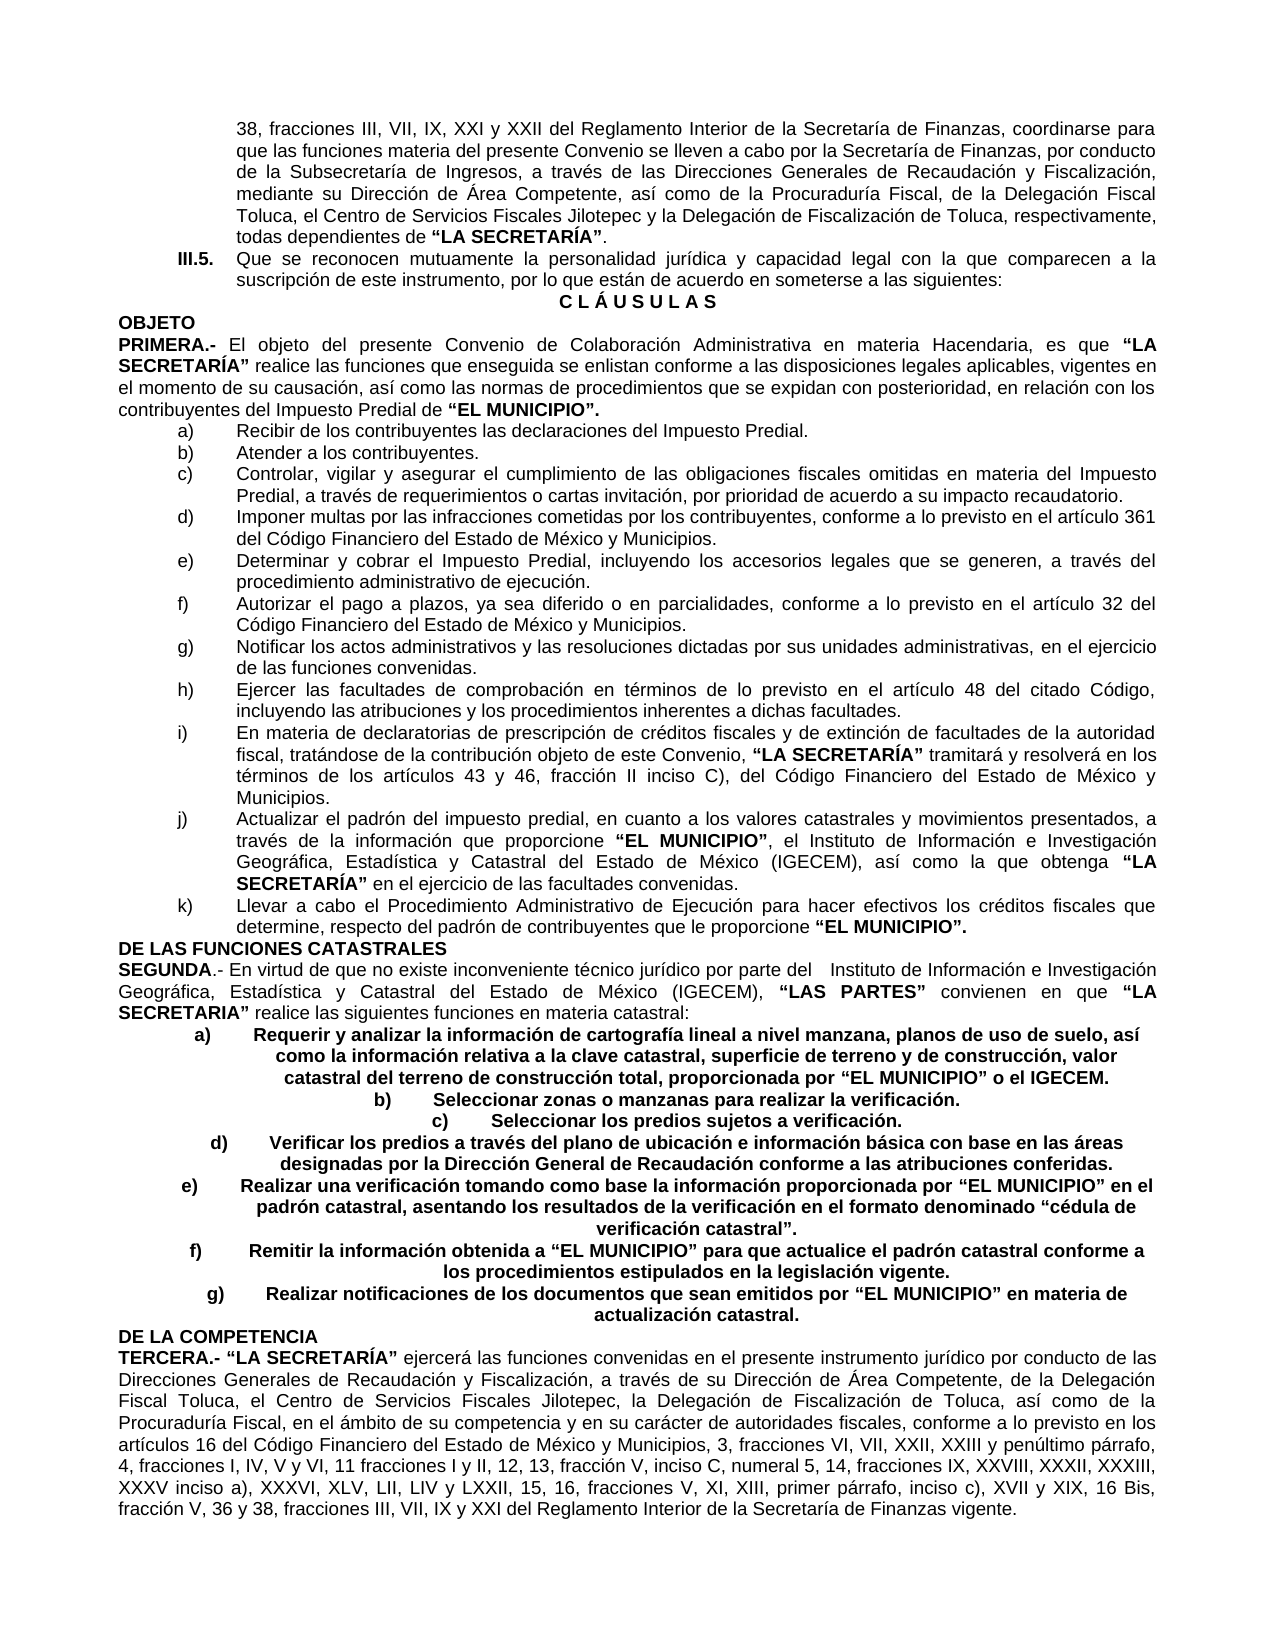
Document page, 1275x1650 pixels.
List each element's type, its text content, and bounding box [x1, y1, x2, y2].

list Verificar los predios a través del plano de ubicación e información básica con base en las áreas designadas por de Recaudación conforme a las atribuciones conferidas. [177, 1132, 1157, 1175]
list Realizar notificaciones de los documentos que sean emitidos por “EL MUNICIPIO” en materia de actualización catastral. [177, 1282, 1157, 1326]
list Seleccionar zonas o manzanas para realizar la verificación. [177, 1088, 1157, 1110]
list Imponer multas por las infracciones cometidas por los contribuyentes, conforme a lo previsto en el artículo 361 del Código Financiero del Estado de México y Municipios. [177, 506, 1157, 549]
text DE [118, 1326, 1157, 1347]
list Realizar una verificación tomando como base la información proporcionada por “EL MUNICIPIO” en el padrón catastral, asentando los resultados de la verificación en el formato denominado “cédula de verificación catastral”. [177, 1175, 1157, 1239]
list Ejercer las facultades de comprobación en términos de lo previsto en el artículo 48 del citado Código, incluyendo las atribuciones y los procedimientos inherentes a dichas facultades. [177, 679, 1157, 722]
list Determinar y cobrar el Impuesto Predial, incluyendo los accesorios legales que se generen, a través del procedimiento administrativo de ejecución. [177, 549, 1157, 592]
list Controlar, vigilar y asegurar el cumplimiento de las obligaciones fiscales omitidas en materia del Impuesto Predial, a través de requerimientos o cartas invitación, por prioridad de acuerdo a su impacto recaudatorio. [177, 463, 1157, 506]
text III.5. Que se reconocen mutuamente la personalidad jurídica y capacidad legal con la que comparecen a la suscripción de este instrumento, por lo que están de acuerdo en someterse a las siguientes: [177, 247, 1157, 291]
text C L Á U S U L A S [118, 291, 1157, 312]
text SEGUNDA.- En virtud de que no existe inconveniente técnico jurídico por parte del Instituto de Información e Investigación Geográfica, Estadística y Catastral del Estado de México (IGECEM), “LAS PARTES” convienen en que “LA SECRETARIA” realice las siguientes funciones en materia catastral: [118, 959, 1157, 1024]
list Requerir y analizar la información de cartografía lineal a nivel manzana, planos de uso de suelo, así como la información relativa a la clave catastral, superficie de terreno y de construcción, valor catastral del terreno de construcción total, proporcionada por “EL MUNICIPIO” o el IGECEM. [177, 1024, 1157, 1088]
list En materia de declaratorias de prescripción de créditos fiscales y de extinción de facultades de la autoridad fiscal, tratándose de la contribución objeto de este Convenio, “” tramitará y resolverá en los términos de los artículos 43 y 46, fracción II inciso C), del Código Financiero del Estado de México y Municipios. [177, 722, 1157, 808]
text DE LAS FUNCIONES CATASTRALES [118, 937, 1157, 959]
list Actualizar el padrón del impuesto predial, en cuanto a los valores catastrales y movimientos presentados, a través de la información que proporcione “EL MUNICIPIO”, el Instituto de Información e Investigación Geográfica, Estadística y Catastral del Estado de México (IGECEM), así como la que obtenga “” en el ejercicio de las facultades convenidas. [177, 808, 1157, 894]
list Notificar los actos administrativos y las resoluciones dictadas por sus unidades administrativas, en el ejercicio de las funciones convenidas. [177, 636, 1157, 679]
list Llevar a cabo el Procedimiento Administrativo de Ejecución para hacer efectivos los créditos fiscales que determine, respecto del padrón de contribuyentes que le proporcione “EL MUNICIPIO”. [177, 894, 1157, 937]
list Remitir la información obtenida a “EL MUNICIPIO” para que actualice el padrón catastral conforme a los procedimientos estipulados en la legislación vigente. [177, 1239, 1157, 1282]
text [177, 118, 1157, 247]
text TERCERA.- “” ejercerá las funciones convenidas en el presente instrumento jurídico por conducto de las Direcciones Generales de Recaudación y Fiscalización, a través de su Dirección de Área Competente, de la Delegación Fiscal Toluca, el Centro de Servicios Fiscales Jilotepec, de Fiscalización de Toluca, así como de , en el ámbito de su competencia y en su carácter de autoridades fiscales, conforme a lo previsto en los artículos 16 del Código Financiero del Estado de México y Municipios, 3, fracciones VI, VII, XXII, XXIII y penúltimo párrafo, 4, fracciones I, IV, V y VI, 11 fracciones I y II, 12, 13, fracción V, inciso C, numeral 5, 14, fracciones IX, XXVIII, XXXII, XXXIII, XXXV inciso a), XXXVI, XLV, LII, LIV y LXXII, 15, 16, fracciones V, XI, XIII, primer párrafo, inciso c), XVII y XIX, 16 Bis, fracción V, 36 y 38, fracciones III, VII, IX y XXI del Reglamento Interior de de Finanzas vigente. [118, 1347, 1157, 1520]
list Seleccionar los predios sujetos a verificación. [177, 1110, 1157, 1132]
text PRIMERA.- El objeto del presente Convenio de Colaboración Administrativa en materia Hacendaria, es que “” realice las funciones que enseguida se enlistan conforme a las disposiciones legales aplicables, vigentes en el momento de su causación, así como las normas de procedimientos que se expidan con posterioridad, en relación con los contribuyentes del Impuesto Predial de “EL MUNICIPIO”. [118, 334, 1157, 420]
list Autorizar el pago a plazos, ya sea diferido o en parcialidades, conforme a lo previsto en el artículo 32 del Código Financiero del Estado de México y Municipios. [177, 592, 1157, 636]
list Atender a los contribuyentes. [177, 442, 1157, 463]
text OBJETO [118, 312, 1157, 334]
list Recibir de los contribuyentes las declaraciones del Impuesto Predial. [177, 420, 1157, 442]
